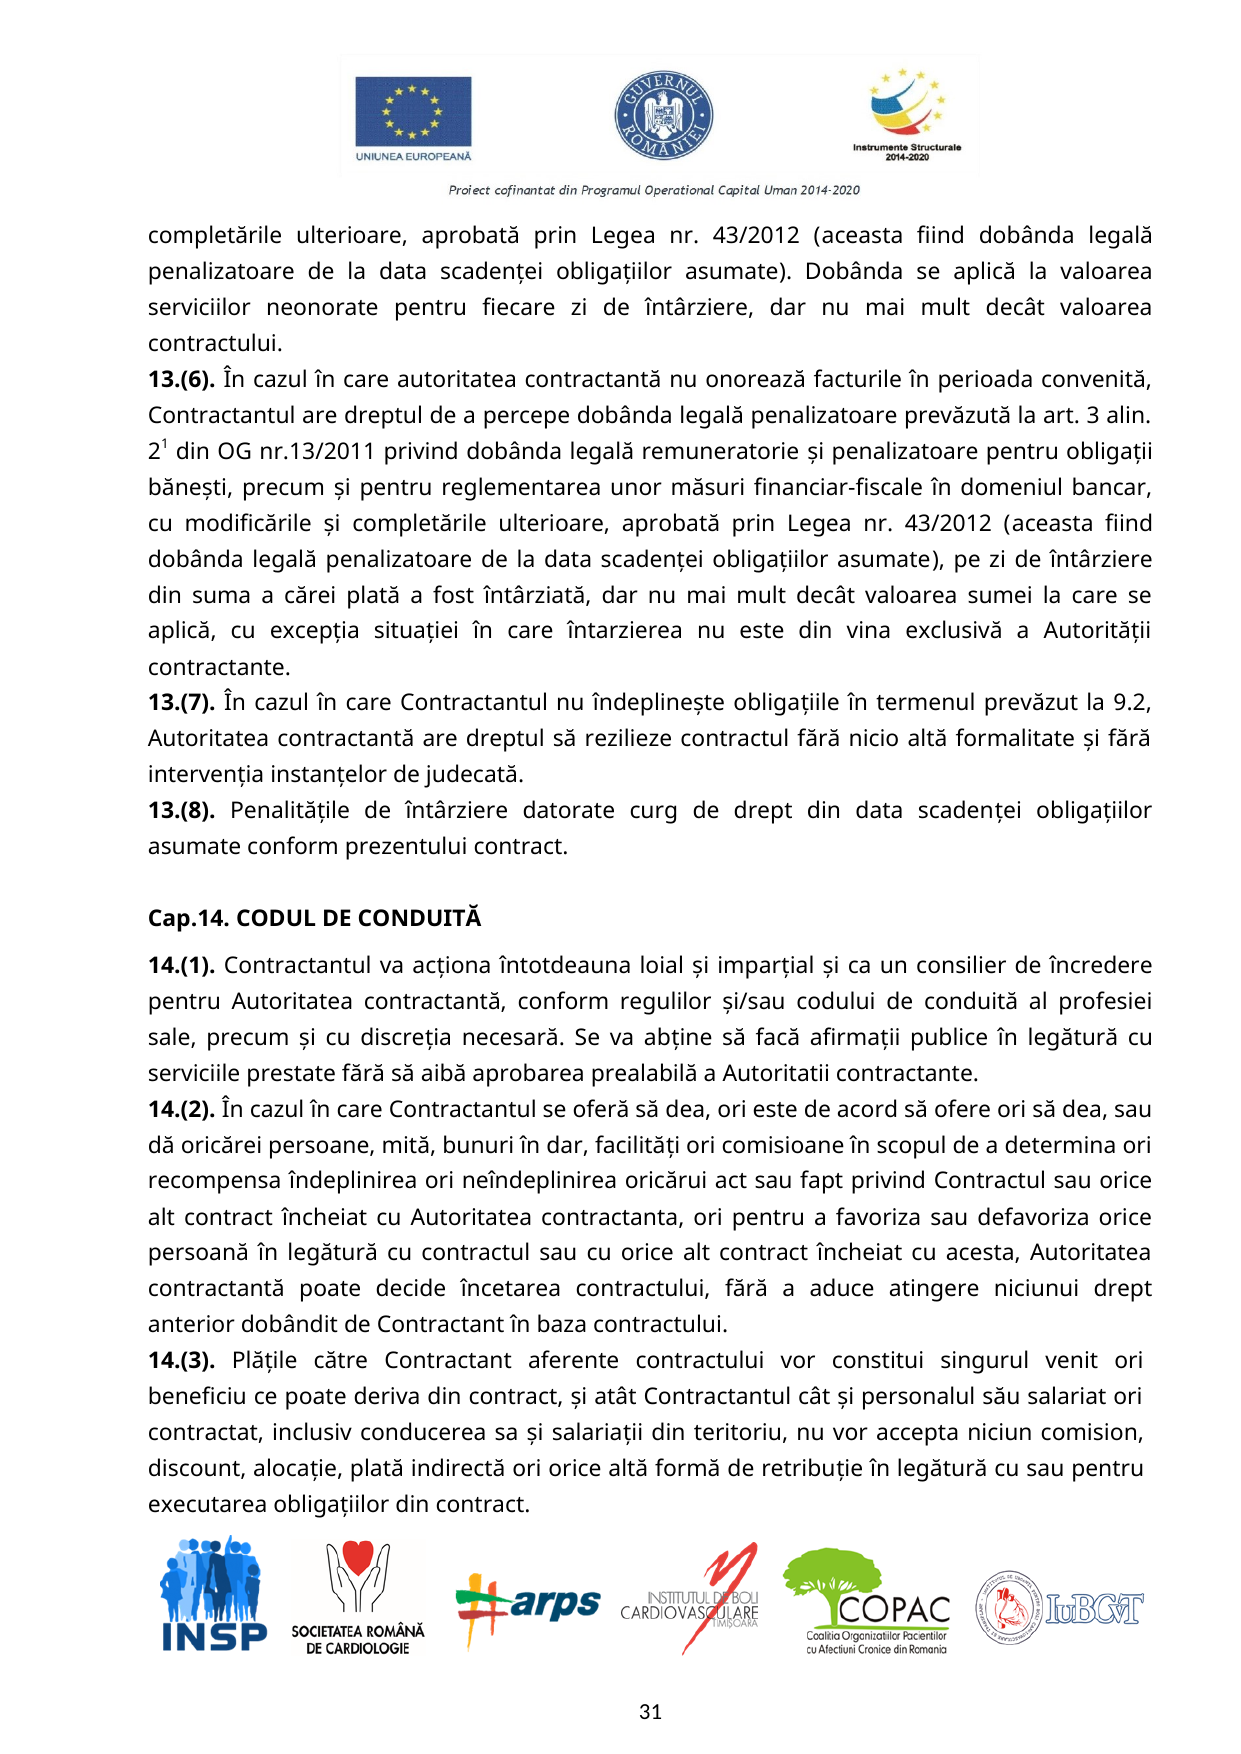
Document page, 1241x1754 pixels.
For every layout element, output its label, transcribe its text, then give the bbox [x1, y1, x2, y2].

text 13.(8). Penalitățile de întârziere datorate curg de drept din data scadenţei obligaţiilor asumate conform prezentului contract. [148, 794, 1153, 861]
picture [147, 1530, 1154, 1670]
text 14.(2). În cazul în care Contractantul se oferă să dea, ori este de acord să ofere ori să dea, sau dă oricărei persoane, mită, bunuri în dar, facilităţi ori comisioane în scopul de a determina ori recompensa îndeplinirea ori neîndeplinirea oricărui act sau fapt privind Contractul sau orice alt contract încheiat cu Autoritatea contractanta, ori pentru a favoriza sau defavoriza orice persoană în legătură cu contractul sau cu orice alt contract încheiat cu acesta, Autoritatea contractantă poate decide încetarea contractului, fără a aduce atingere niciunui drept anterior dobândit de Contractant în baza contractului. [148, 1093, 1153, 1339]
text 14.(3). Plăţile către Contractant aferente contractului vor constitui singurul venit ori beneficiu ce poate deriva din contract, şi atât Contractantul cât şi personalul său salariat ori contractat, inclusiv conducerea sa şi salariaţii din teritoriu, nu vor accepta niciun comision, discount, alocaţie, plată indirectă ori orice altă formă de retribuţie în legătură cu sau pentru executarea obligaţiilor din contract. [148, 1344, 1144, 1519]
text Cap.14. CODUL DE CONDUITĂ [148, 902, 1153, 933]
picture [242, 46, 1059, 220]
text 14.(1). Contractantul va acţiona întotdeauna loial şi imparţial şi ca un consilier de încredere pentru Autoritatea contractantă, conform regulilor şi/sau codului de conduită al profesiei sale, precum şi cu discreţia necesară. Se va abţine să facă afirmaţii publice în legătură cu serviciile prestate fără să aibă aprobarea prealabilă a Autoritatii contractante. [148, 949, 1153, 1088]
text 13.(6). În cazul în care autoritatea contractantă nu onorează facturile în perioada convenită, Contractantul are dreptul de a percepe dobânda legală penalizatoare prevăzută la art. 3 alin. 21 din OG nr.13/2011 privind dobânda legală remuneratorie și penalizatoare pentru obligații bănești, precum și pentru reglementarea unor măsuri financiar-fiscale în domeniul bancar, cu modificările și completările ulterioare, aprobată prin Legea nr. 43/2012 (aceasta fiind dobânda legală penalizatoare de la data scadenței obligațiilor asumate), pe zi de întârziere din suma a cărei plată a fost întârziată, dar nu mai mult decât valoarea sumei la care se aplică, cu excepția situației în care întarzierea nu este din vina exclusivă a Autorității contractante. [148, 363, 1153, 682]
text 13.(7). În cazul în care Contractantul nu îndeplineşte obligaţiile în termenul prevăzut la 9.2, Autoritatea contractantă are dreptul să rezilieze contractul fără nicio altă formalitate şi fără intervenția instanțelor de judecată. [148, 686, 1153, 789]
